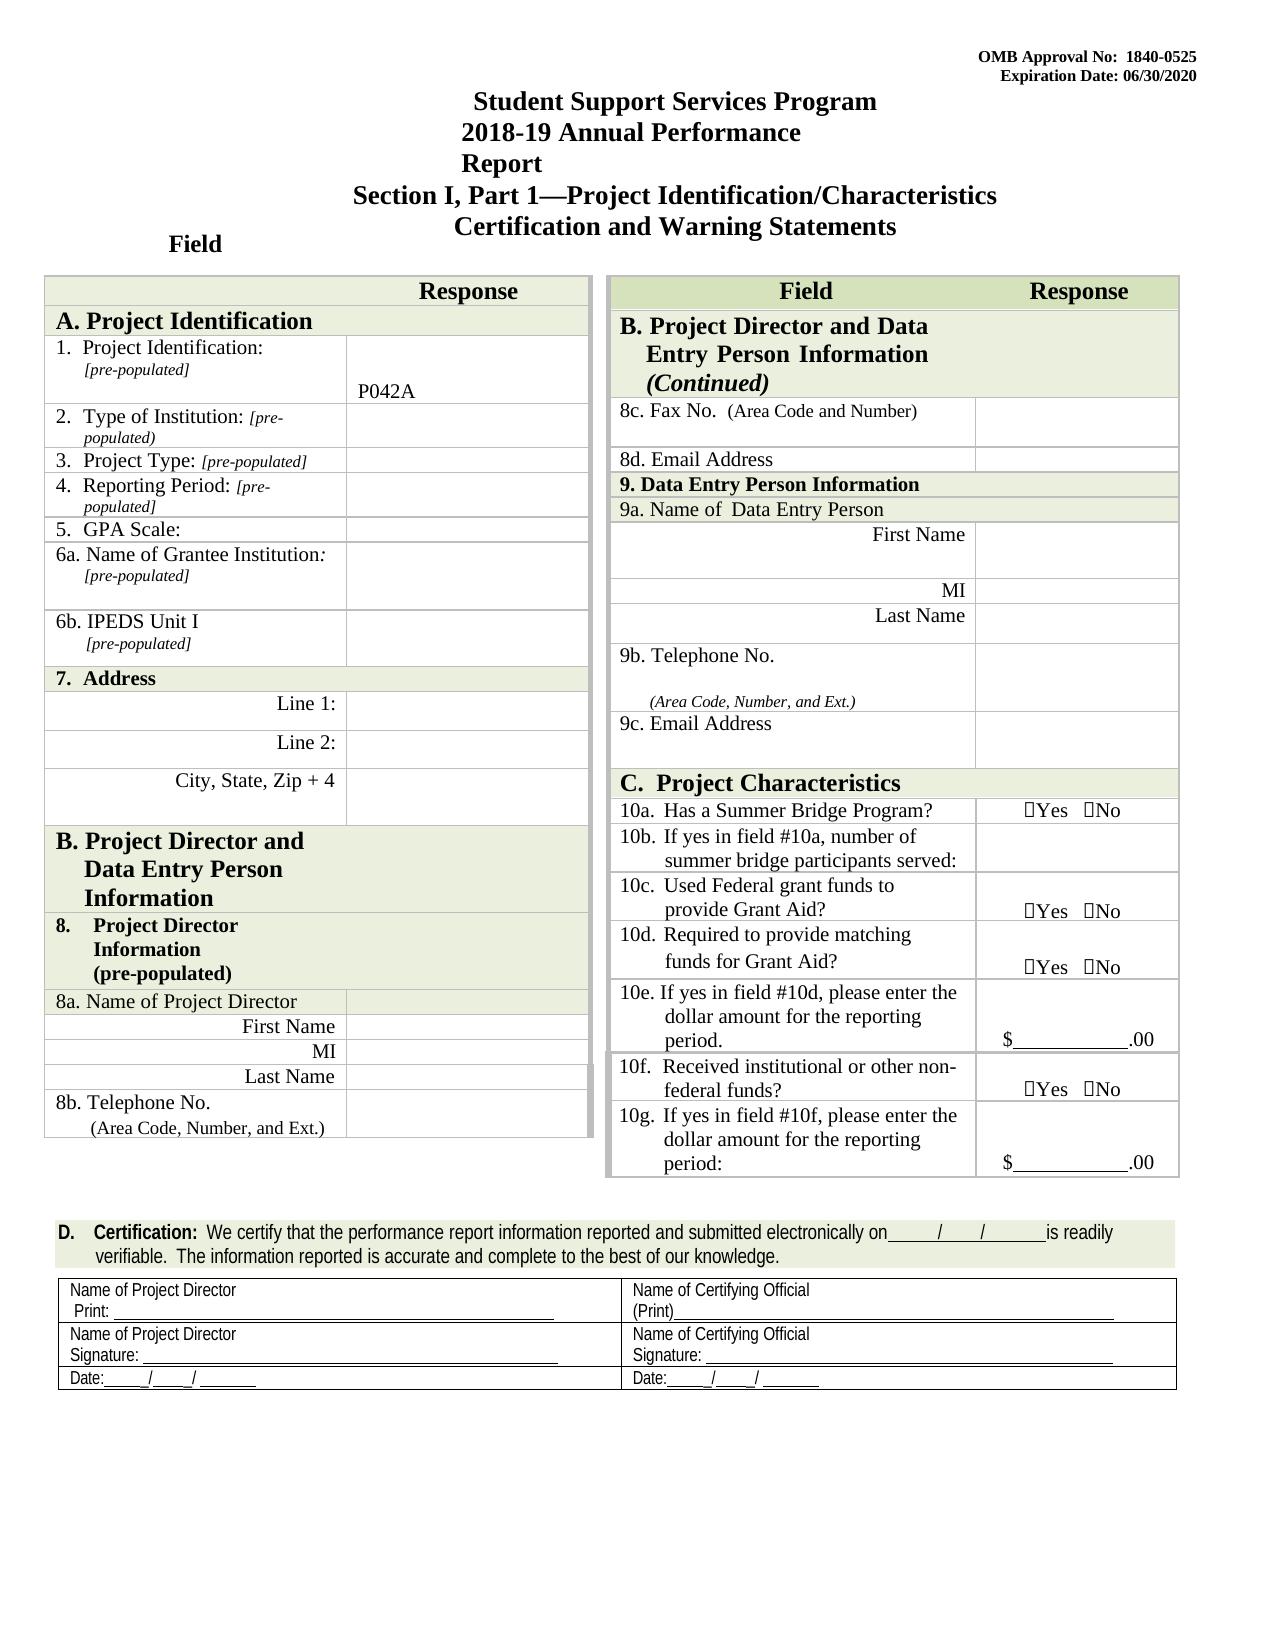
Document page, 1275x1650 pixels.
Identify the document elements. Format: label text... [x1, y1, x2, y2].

table_header Name of Certifying Official (Print) [622, 1279, 1176, 1322]
table_cell Date: _/ _/ [59, 1367, 621, 1388]
text Section I, Part 1—Project Identification/Characteristics Certification and Warning Statements [353, 179, 997, 241]
table_cell Name of Certifying Official Signature: [622, 1323, 1176, 1366]
table_header Name of Project Director Print: [59, 1279, 621, 1322]
text OMB Approval No: 1840-0525 Expiration Date: 06/30/2020 [978, 47, 1201, 85]
text Student Support Services Program 2018-19 Annual Performance Report [461, 85, 889, 179]
table_cell Name of Project Director Signature: [59, 1323, 621, 1366]
table_cell Date: _/ _/ [622, 1367, 1176, 1388]
